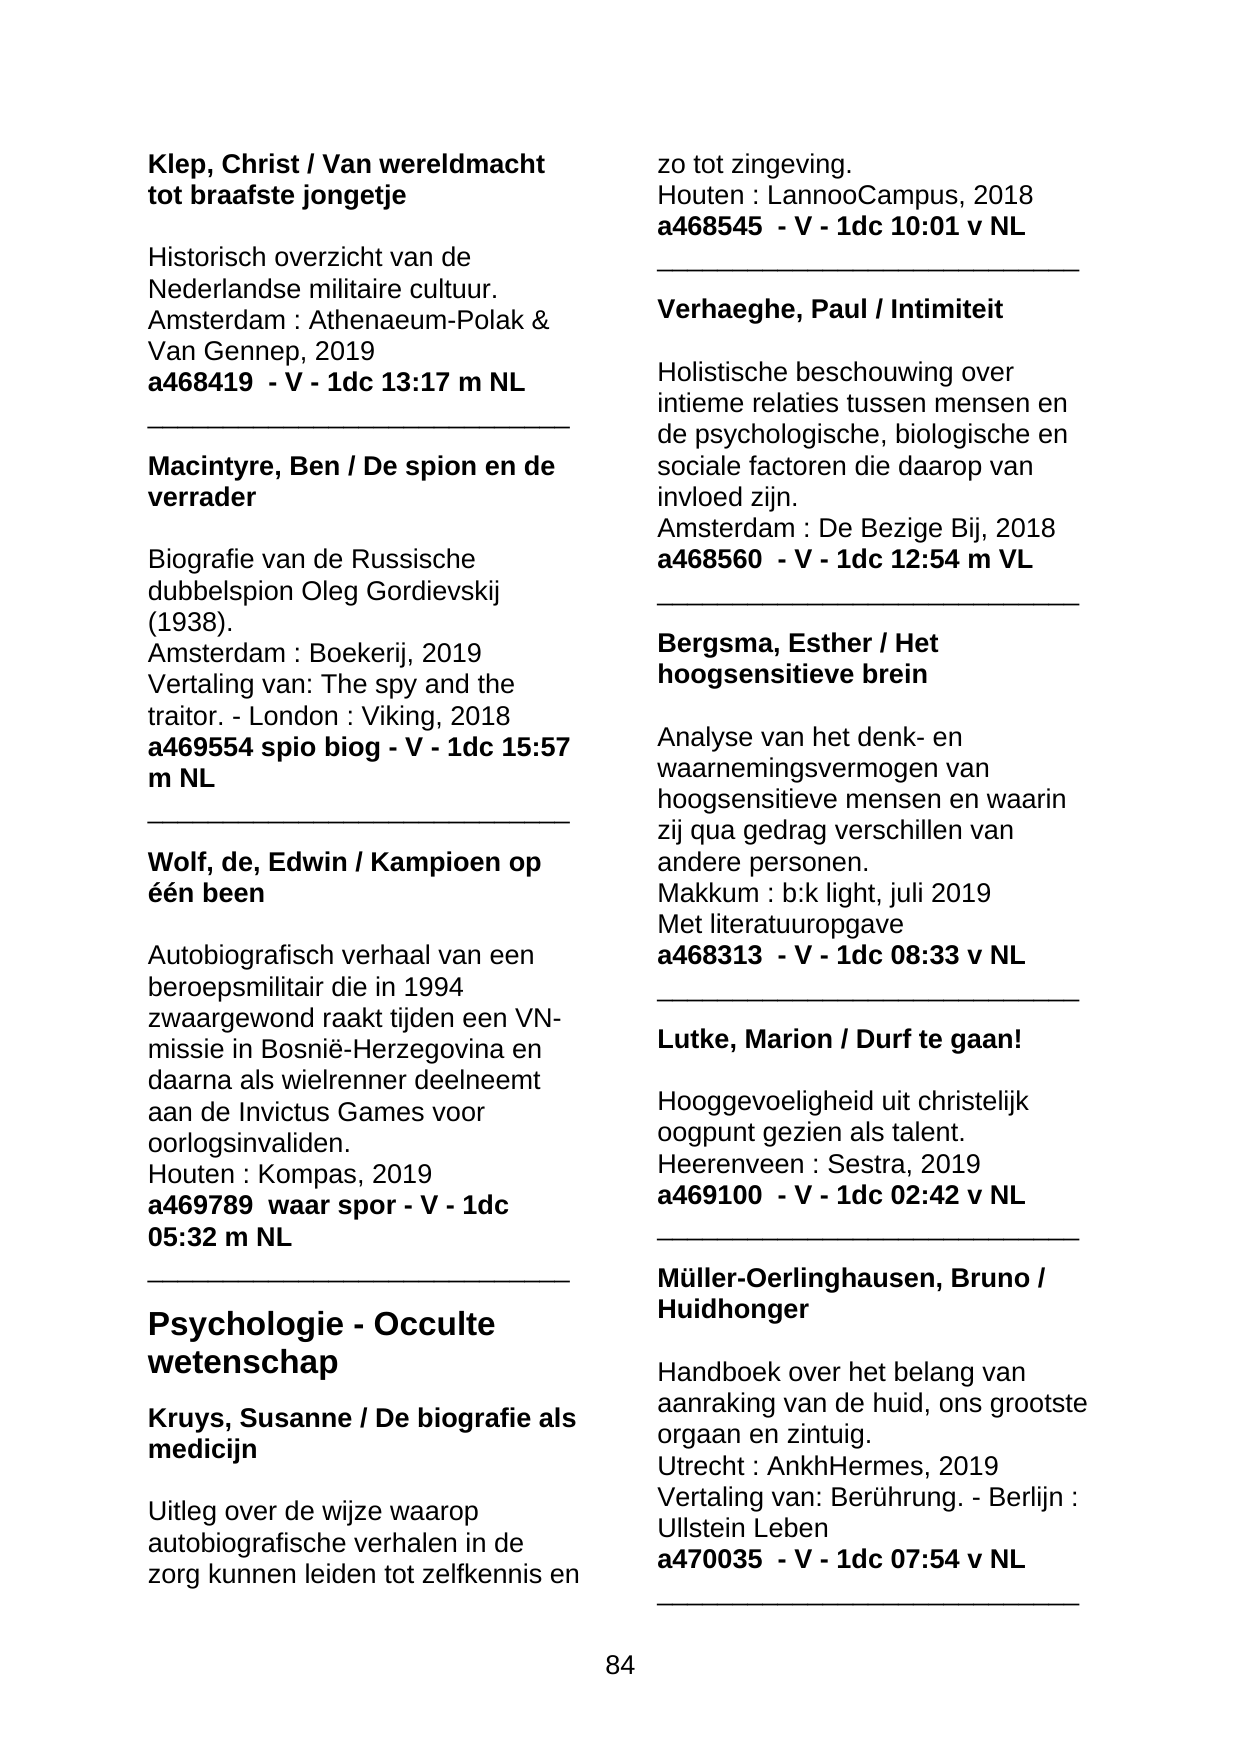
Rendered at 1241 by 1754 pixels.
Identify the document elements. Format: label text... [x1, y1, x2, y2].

subtitle Lutke, Marion / Durf te gaan! [657, 1023, 1093, 1054]
text Uitleg over de wijze waarop autobiografische verhalen in de zorg kunnen leiden tot zelfkennis en zo tot zingeving. Houten : LannooCampus, 2018 a468545 - V - 1dc 10:01 v NL ____________________________ [148, 1464, 583, 1589]
subtitle Müller-Oerlinghausen, Bruno / Huidhonger [657, 1262, 1093, 1325]
text Holistische beschouwing over intieme relaties tussen mensen en de psychologische, biologische en sociale factoren die daarop van invloed zijn. Amsterdam : De Bezige Bij, 2018 a468560 - V - 1dc 12:54 m VL ____________________________ [657, 325, 1093, 606]
text Analyse van het denk- en waarnemingsvermogen van hoogsensitieve mensen en waarin zij qua gedrag verschillen van andere personen. Makkum : b:k light, juli 2019 Met literatuuropgave a468313 - V - 1dc 08:33 v NL ____________________________ [657, 689, 1093, 1002]
text Handboek over het belang van aanraking van de huid, ons grootste orgaan en zintuig. Utrecht : AnkhHermes, 2019 Vertaling van: Berührung. - Berlijn : Ullstein Leben a470035 - V - 1dc 07:54 v NL ____________________________ [657, 1325, 1093, 1606]
subtitle Verhaeghe, Paul / Intimiteit [657, 293, 1093, 325]
subtitle Klep, Christ / Van wereldmacht tot braafste jongetje [148, 148, 583, 210]
subtitle Psychologie - Occulte wetenschap [148, 1304, 583, 1381]
text Uitleg over de wijze waarop autobiografische verhalen in de zorg kunnen leiden tot zelfkennis en zo tot zingeving. Houten : LannooCampus, 2018 a468545 - V - 1dc 10:01 v NL ____________________________ [657, 148, 1093, 273]
subtitle Wolf, de, Edwin / Kampioen op één been [148, 846, 583, 908]
subtitle Bergsma, Esther / Het hoogsensitieve brein [657, 627, 1093, 689]
text Hooggevoeligheid uit christelijk oogpunt gezien als talent. Heerenveen : Sestra, 2019 a469100 - V - 1dc 02:42 v NL ____________________________ [657, 1054, 1093, 1241]
text Autobiografisch verhaal van een beroepsmilitair die in 1994 zwaargewond raakt tijden een VN-missie in Bosnië-Herzegovina en daarna als wielrenner deelneemt aan de Invictus Games voor oorlogsinvaliden. Houten : Kompas, 2019 a469789 waar spor - V - 1dc 05:32 m NL ____________________________ [148, 908, 583, 1283]
text Biografie van de Russische dubbelspion Oleg Gordievskij (1938). Amsterdam : Boekerij, 2019 Vertaling van: The spy and the traitor. - London : Viking, 2018 a469554 spio biog - V - 1dc 15:57 m NL ____________________________ [148, 512, 583, 825]
text Historisch overzicht van de Nederlandse militaire cultuur. Amsterdam : Athenaeum-Polak & Van Gennep, 2019 a468419 - V - 1dc 13:17 m NL ____________________________ [148, 210, 583, 429]
subtitle Macintyre, Ben / De spion en de verrader [148, 450, 583, 512]
subtitle Kruys, Susanne / De biografie als medicijn [148, 1402, 583, 1464]
